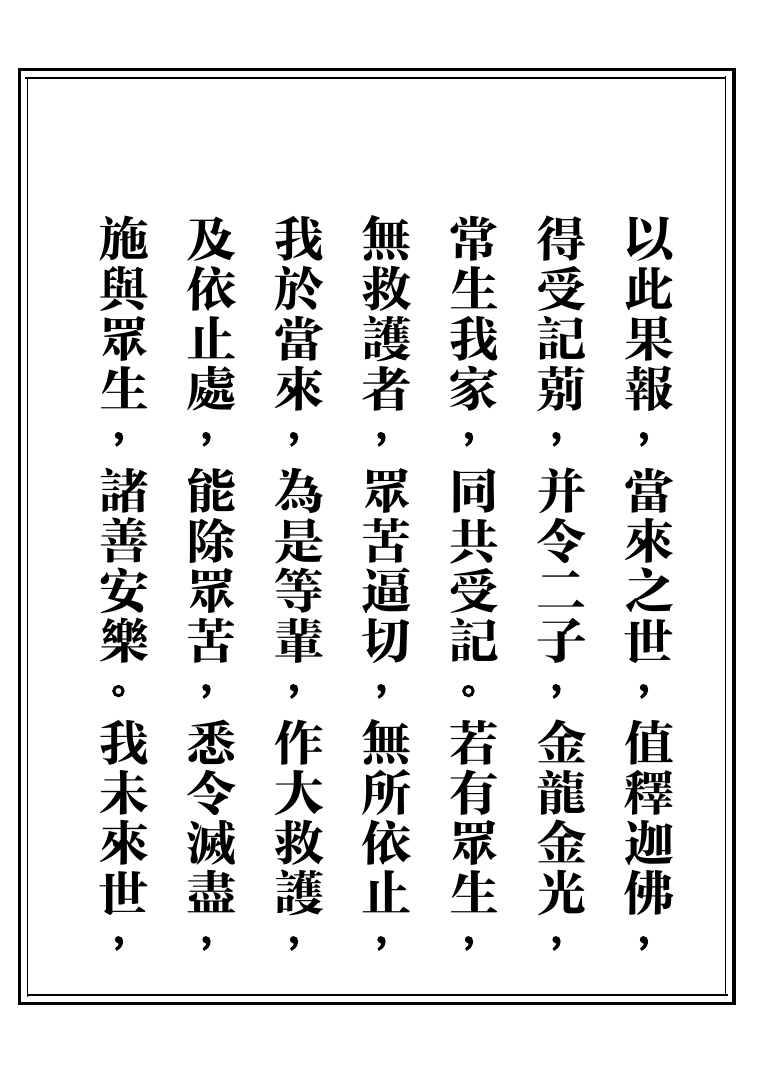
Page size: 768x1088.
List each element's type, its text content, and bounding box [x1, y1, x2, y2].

text 我於當來，為是等輩，作大救護， [255, 114, 343, 959]
text 及依止處，能除眾苦，悉令滅盡， [168, 114, 255, 959]
text 無救護者，眾苦逼切，無所依止， [343, 114, 430, 959]
text 常生我家，同共受記。若有眾生， [430, 114, 518, 959]
text 得受記莂，并令二子，金龍金光， [518, 114, 605, 959]
text 以此果報，當來之世，值釋迦佛， [605, 114, 693, 959]
text 施與眾生，諸善安樂。我未來世， [80, 114, 168, 959]
